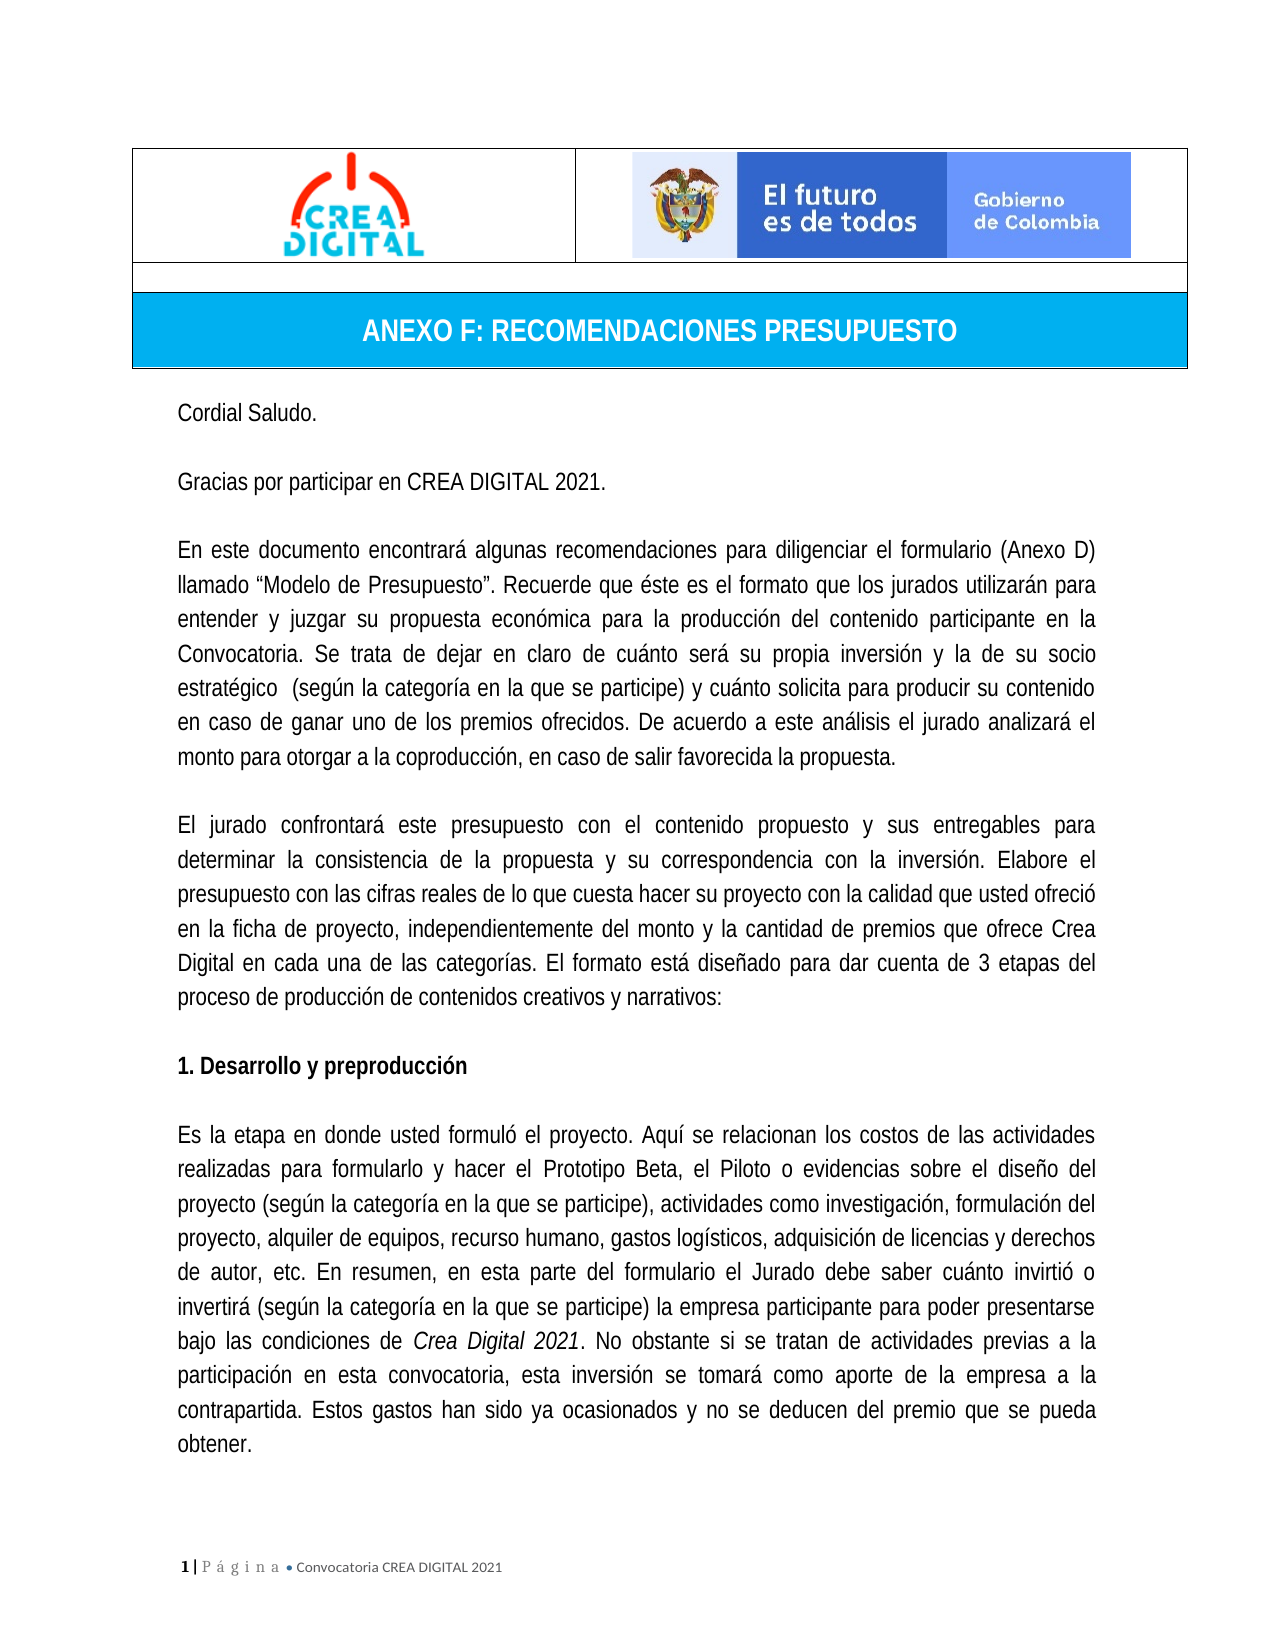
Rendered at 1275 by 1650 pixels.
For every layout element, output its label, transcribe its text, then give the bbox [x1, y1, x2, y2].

table_header [133, 149, 280, 262]
text Es la etapa en donde usted formuló el proyecto. Aquí se relacionan los costos de las actividades realizadas para formularlo y hacer el Prototipo Beta, el Piloto o evidencias sobre el diseño del proyecto (según la categoría en la que se participe), actividades como investigación, formulación del proyecto, alquiler de equipos, recurso humano, gastos logísticos, adquisición de licencias y derechos de autor, etc. En resumen, en esta parte del formulario el Jurado debe saber cuánto invirtió o invertirá (según la categoría en la que se participe) la empresa participante para poder presentarse bajo las condiciones de Crea Digital 2021. No obstante si se tratan de actividades previas a la participación en esta convocatoria, esta inversión se tomará como aporte de la empresa a la contrapartida. Estos gastos han sido ya ocasionados y no se deducen del premio que se pueda obtener. [177, 1120, 1098, 1458]
text En este documento encontrará algunas recomendaciones para diligenciar el formulario (Anexo D) llamado “Modelo de Presupuesto”. Recuerde que éste es el formato que los jurados utilizarán para entender y juzgar su propuesta económica para la producción del contenido participante en la Convocatoria. Se trata de dejar en claro de cuánto será su propia inversión y la de su socio estratégico (según la categoría en la que se participe) y cuánto solicita para producir su contenido en caso de ganar uno de los premios ofrecidos. De acuerdo a este análisis el jurado analizará el monto para otorgar a la coproducción, en caso de salir favorecida la propuesta. [177, 536, 1098, 770]
table_header [429, 149, 575, 262]
text 1. Desarrollo y preproducción [177, 1051, 1098, 1080]
text Cordial Saludo. [177, 398, 1098, 427]
table_header [576, 149, 1187, 262]
table_cell ANEXO F: RECOMENDACIONES PRESUPUESTO [133, 293, 1187, 367]
text Gracias por participar en CREA DIGITAL 2021. [177, 467, 1098, 495]
table_cell [133, 263, 1187, 292]
text El jurado confrontará este presupuesto con el contenido propuesto y sus entregables para determinar la consistencia de la propuesta y su correspondencia con la inversión. Elabore el presupuesto con las cifras reales de lo que cuesta hacer su proyecto con la calidad que usted ofreció en la ficha de proyecto, independientemente del monto y la cantidad de premios que ofrece Crea Digital en cada una de las categorías. El formato está diseñado para dar cuenta de 3 etapas del proceso de producción de contenidos creativos y narrativos: [177, 811, 1098, 1011]
